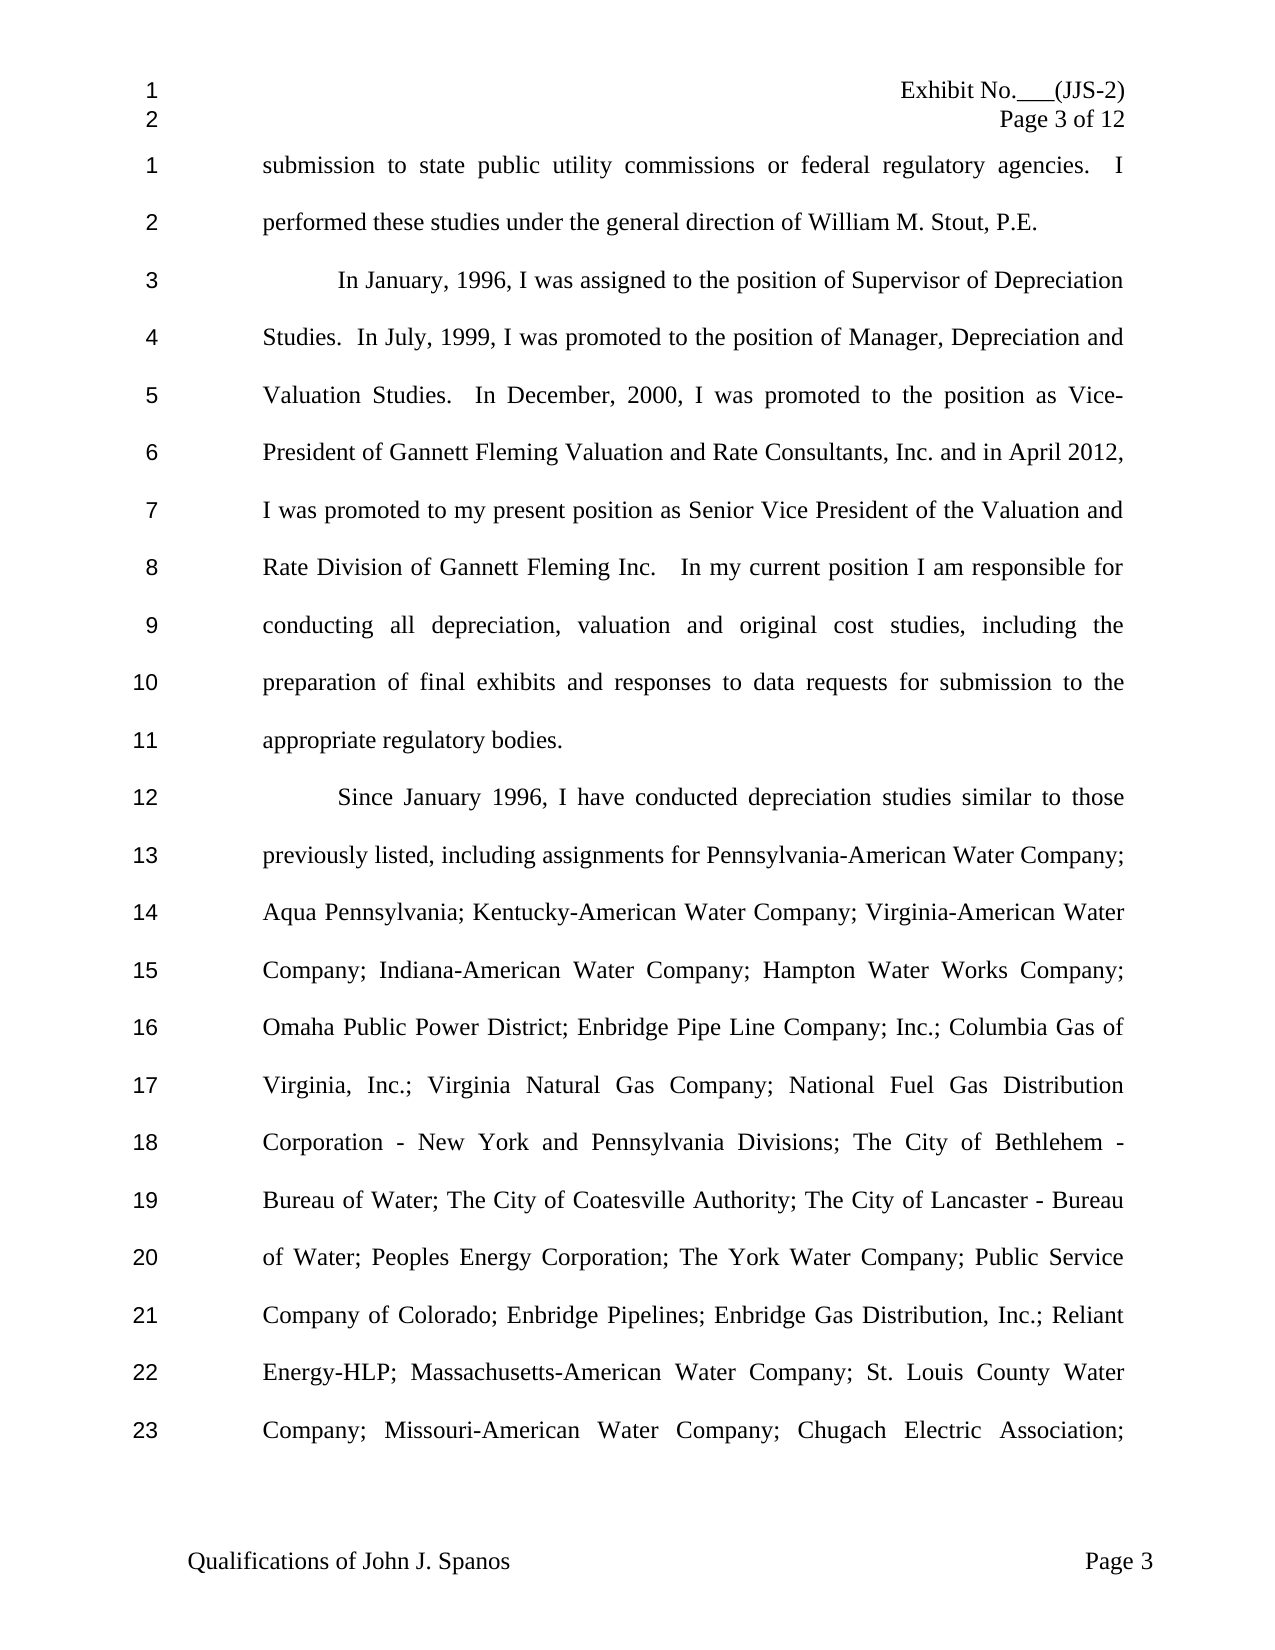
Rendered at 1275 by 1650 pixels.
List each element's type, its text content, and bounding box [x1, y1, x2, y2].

text In January, 1996, I was assigned to the position of Supervisor of Depreciation Studies. In July, 1999, I was promoted to the position of Manager, Depreciation and Valuation Studies. In December, 2000, I was promoted to the position as Vice-President of Gannett Fleming Valuation and Rate Consultants, Inc. and in April 2012, I was promoted to my present position as Senior Vice President of the Valuation and Rate Division of Gannett Fleming Inc. In my current position I am responsible for conducting all depreciation, valuation and original cost studies, including the preparation of final exhibits and responses to data requests for submission to the appropriate regulatory bodies. [262, 265, 1125, 754]
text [262, 150, 1125, 236]
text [262, 782, 1125, 1444]
